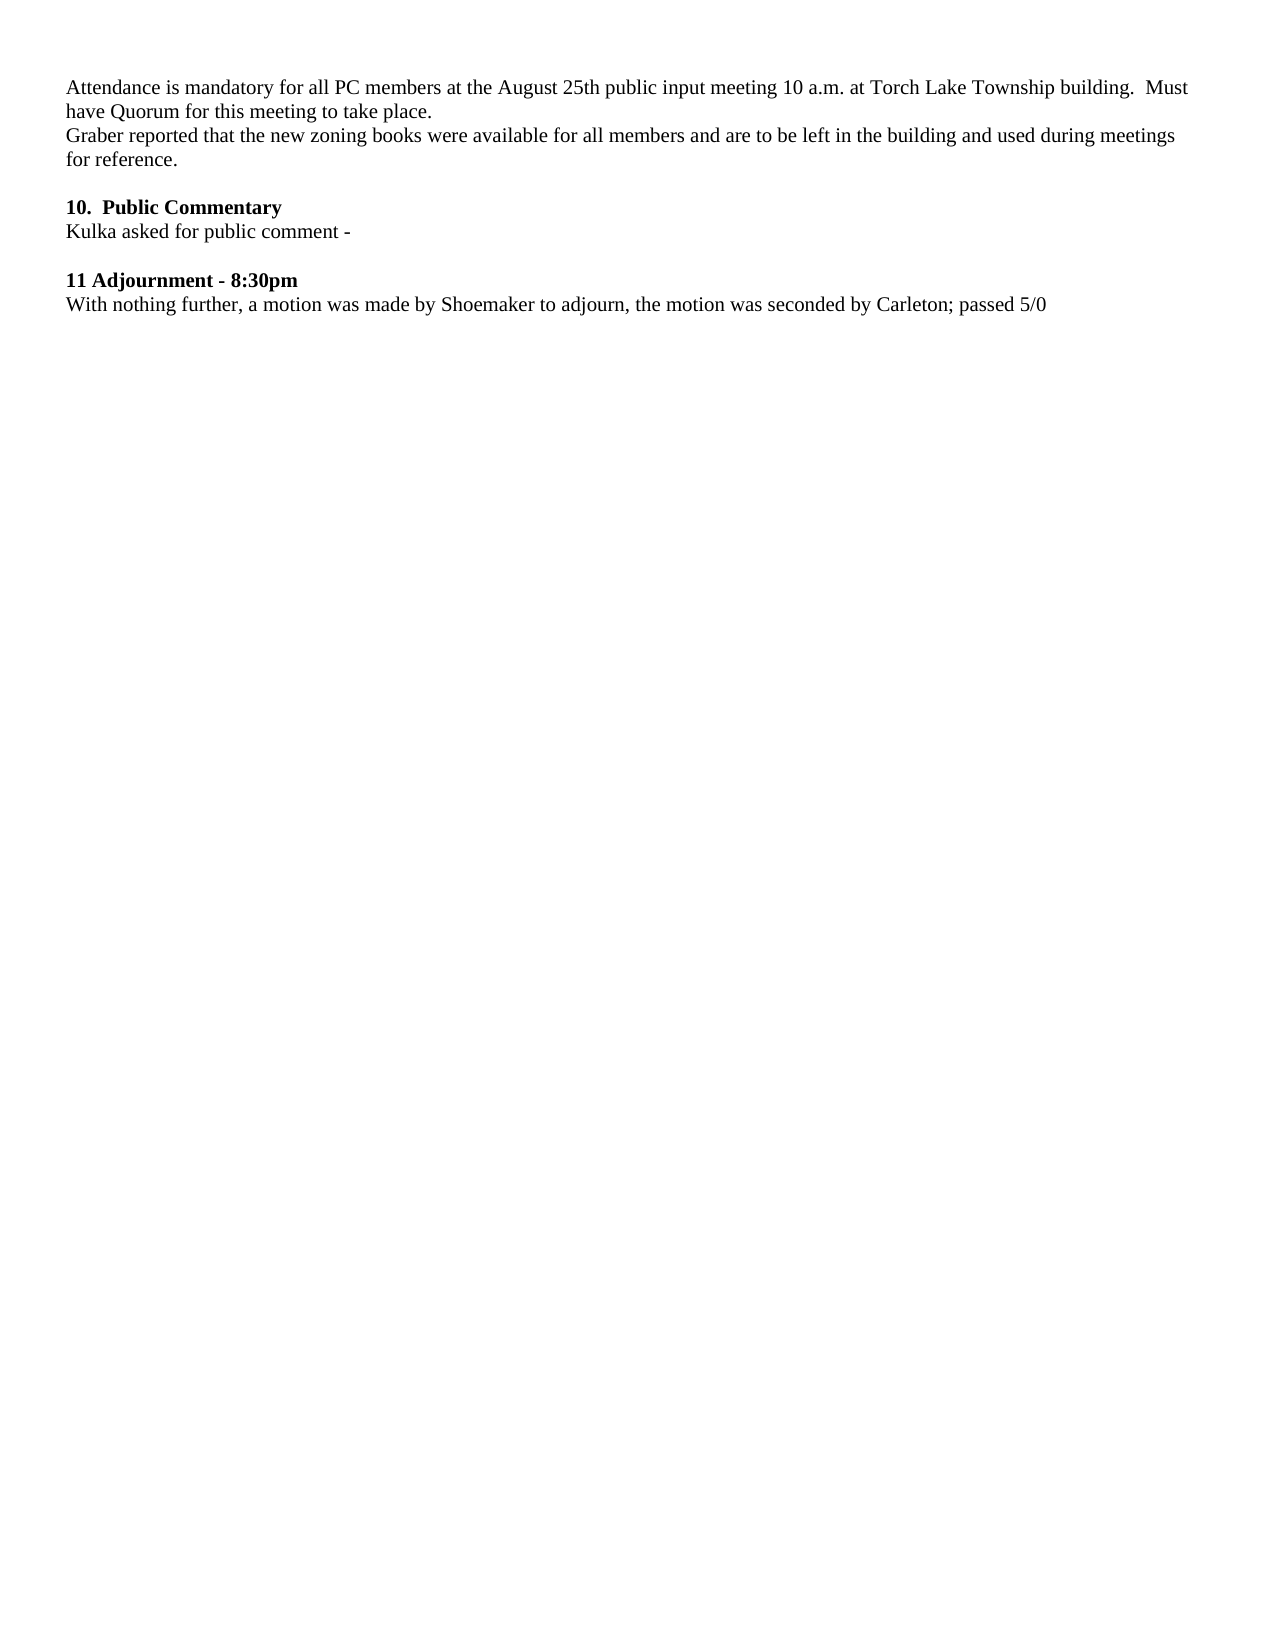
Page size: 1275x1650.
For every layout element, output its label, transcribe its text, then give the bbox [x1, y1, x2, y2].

text With nothing further, a motion was made by Shoemaker to adjourn, the motion was seconded by Carleton; passed 5/0 [66, 292, 1200, 316]
text 10. Public Commentary [66, 195, 1200, 219]
text Attendance is mandatory for all PC members at the August 25th public input meeting 10 a.m. at Torch Lake Township building. Must have Quorum for this meeting to take place. [66, 75, 1200, 123]
text 11 Adjournment - 8:30pm [66, 267, 1200, 292]
text Kulka asked for public comment - [66, 219, 1200, 243]
text Graber reported that the new zoning books were available for all members and are to be left in the building and used during meetings for reference. [66, 123, 1200, 171]
